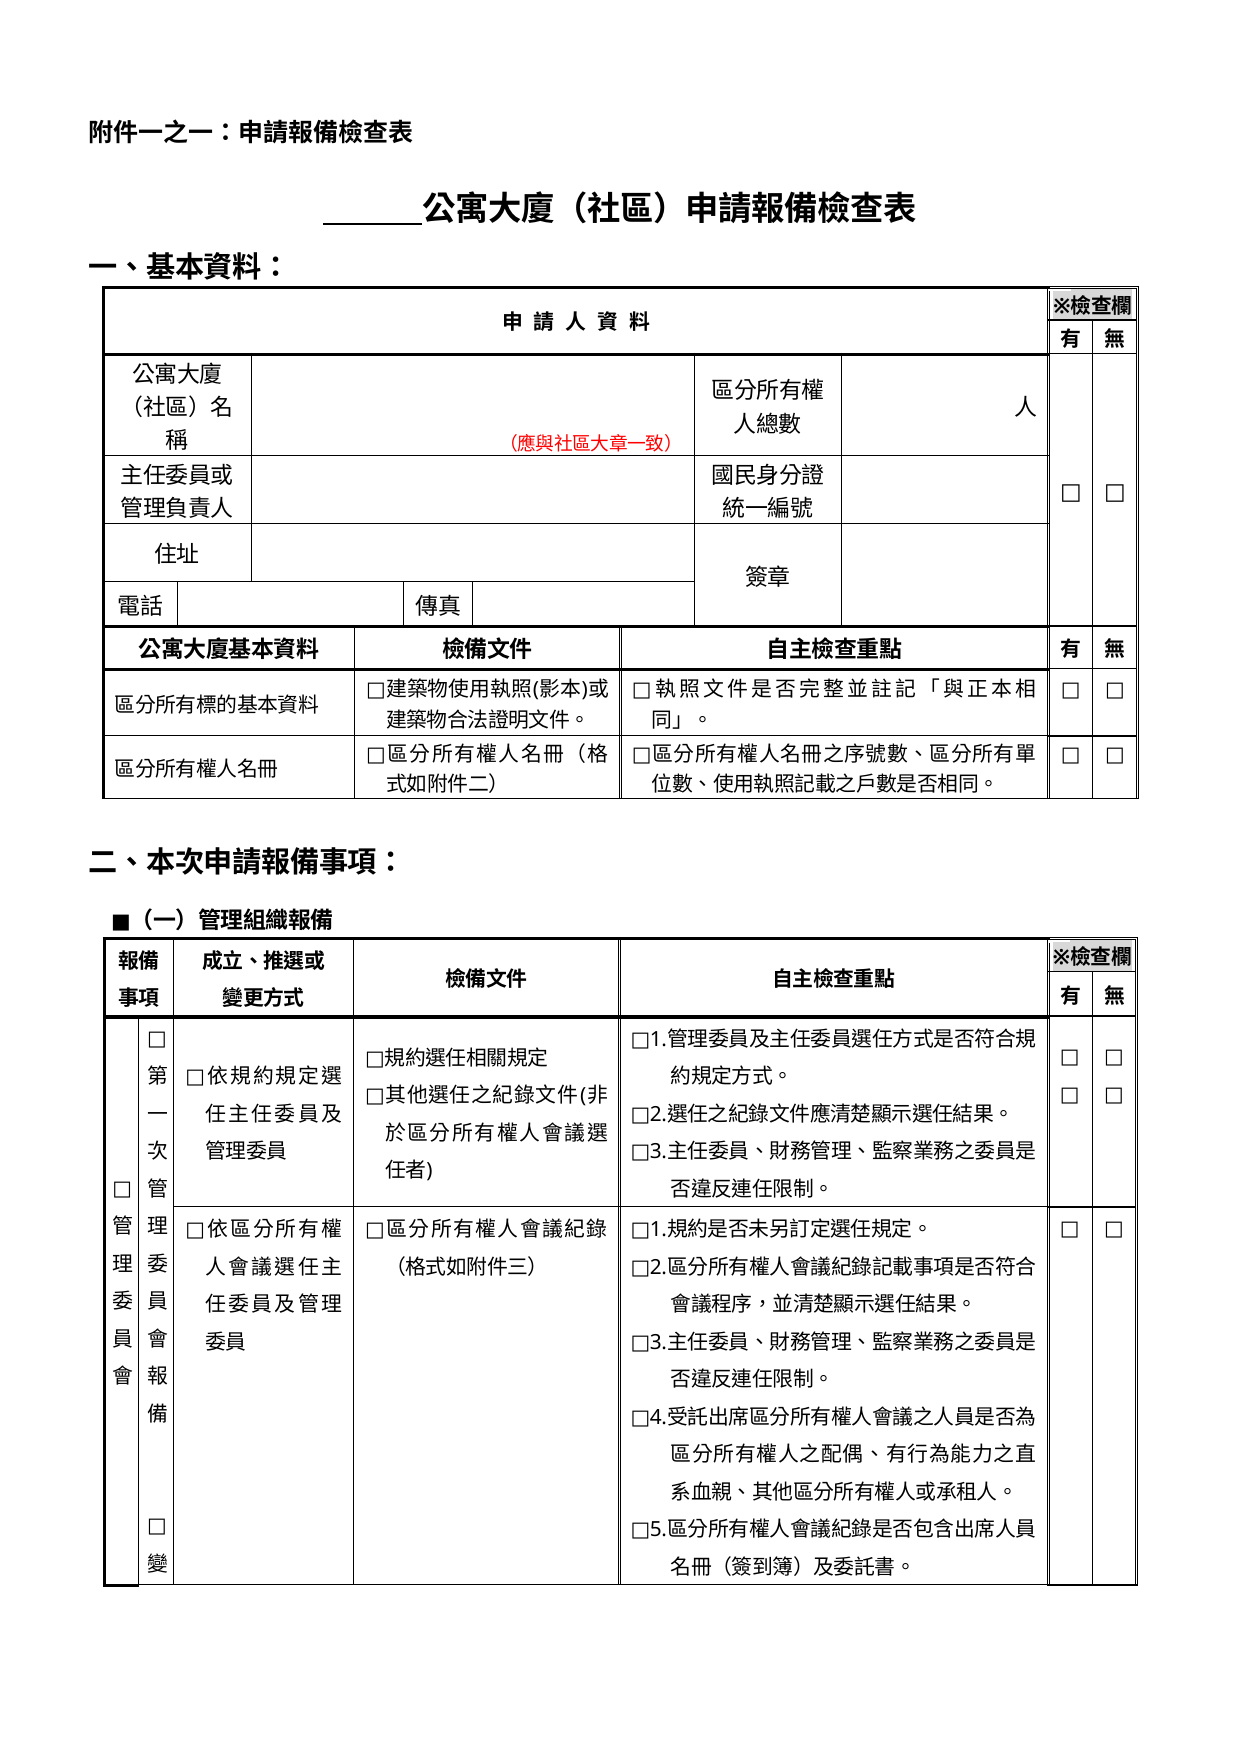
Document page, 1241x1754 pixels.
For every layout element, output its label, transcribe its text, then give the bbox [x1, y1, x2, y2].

table_header 檢備文件 [354, 940, 618, 1015]
table_cell [178, 582, 403, 625]
table_cell □ [1050, 1208, 1092, 1584]
table_cell 主任委員或管理負責人 [105, 456, 251, 523]
table_cell 簽章 [695, 524, 841, 625]
table_cell □管理委員會 □管理負責人 [106, 1019, 138, 1584]
table_cell （應與社區大章一致） [252, 356, 694, 455]
table_header 報備事項 [106, 940, 173, 1015]
table_cell □ [1093, 354, 1136, 625]
table_header ※檢查欄 [1048, 940, 1070, 971]
table_cell □ [1050, 669, 1092, 735]
text 公寓大廈（社區）申請報備檢查表 [89, 168, 1152, 243]
table_cell 自主檢查重點 [622, 628, 1047, 667]
table_cell 有 [1050, 627, 1092, 667]
table_cell 傳真 [404, 582, 472, 625]
table_cell □第一次管理委員會報備 □變更主任委員 [139, 1019, 173, 1584]
table_cell □1.規約是否未另訂定選任規定。 □2.區分所有權人會議紀錄記載事項是否符合會議程序，並清楚顯示選任結果。 □3.主任委員、財務管理、監察業務之委員是否違反連任限制。 □4.受託出席區分所有權人會議之人員是否為區分所有權人之配偶、有行為能力之直系血親、其他區分所有權人或承租人。 □5.區分所有權人會議紀錄是否包含出席人員名冊（簽到簿）及委託書。 [621, 1207, 1047, 1584]
table_header 成立、推選或 變更方式 [174, 940, 353, 1015]
table_cell □依規約規定選任主任委員及管理委員 [174, 1019, 353, 1206]
text 一、基本資料： [89, 243, 1152, 286]
table_cell 國民身分證統一編號 [695, 456, 841, 523]
table_cell [473, 582, 694, 625]
table_header 申請人資料 [105, 289, 1047, 352]
text ■（一）管理組織報備 [111, 900, 1152, 937]
table_cell □區分所有權人名冊（格式如附件二） [355, 736, 619, 797]
table_cell 有 [1050, 321, 1092, 352]
table_cell □區分所有權人名冊之序號數、區分所有單位數、使用執照記載之戶數是否相同。 [622, 736, 1047, 797]
table_cell □規約選任相關規定 □其他選任之紀錄文件(非於區分所有權人會議選任者) [354, 1019, 618, 1206]
table_cell □ □ [1050, 1017, 1092, 1206]
table_cell 人 [842, 356, 1047, 455]
table_cell □依區分所有權人會議選任主任委員及管理委員 [174, 1207, 353, 1584]
table_header 自主檢查重點 [621, 940, 1047, 1015]
table_cell 公寓大廈基本資料 [105, 628, 354, 667]
table_cell □建築物使用執照(影本)或建築物合法證明文件。 [355, 671, 619, 735]
table_cell □ [1050, 354, 1092, 625]
table_cell 無 [1093, 972, 1135, 1015]
table_cell 電話 [105, 582, 177, 625]
table_cell □區分所有權人會議紀錄（格式如附件三） [354, 1207, 618, 1584]
table_cell □ [1093, 737, 1136, 797]
table_cell □ [1093, 1208, 1135, 1584]
table_cell [842, 456, 1047, 523]
text 二、本次申請報備事項： [89, 839, 1152, 881]
table_cell 有 [1050, 972, 1092, 1015]
table_cell □ □ [1093, 1017, 1135, 1206]
table_cell □1.管理委員及主任委員選任方式是否符合規約規定方式。 □2.選任之紀錄文件應清楚顯示選任結果。 □3.主任委員、財務管理、監察業務之委員是否違反連任限制。 [621, 1019, 1047, 1206]
table_cell □ [1093, 669, 1136, 735]
table_cell [252, 456, 694, 523]
table_cell 住址 [105, 524, 251, 581]
table_cell 區分所有標的基本資料 [105, 671, 354, 735]
table_cell 區分所有權人名冊 [105, 736, 354, 797]
text 附件一之一：申請報備檢查表 [89, 112, 1152, 150]
table_cell 檢備文件 [355, 628, 619, 667]
table_cell 無 [1093, 321, 1136, 352]
table_cell □執照文件是否完整並註記「與正本相同」。 [622, 671, 1047, 735]
table_cell □ [1050, 737, 1092, 797]
table_cell [842, 524, 1047, 625]
table_cell 區分所有權人總數 [695, 356, 841, 455]
table_cell 公寓大廈（社區）名稱 [105, 356, 251, 455]
table_cell [252, 524, 694, 581]
table_cell 無 [1093, 627, 1136, 667]
table_header ※檢查欄 [1049, 289, 1071, 319]
